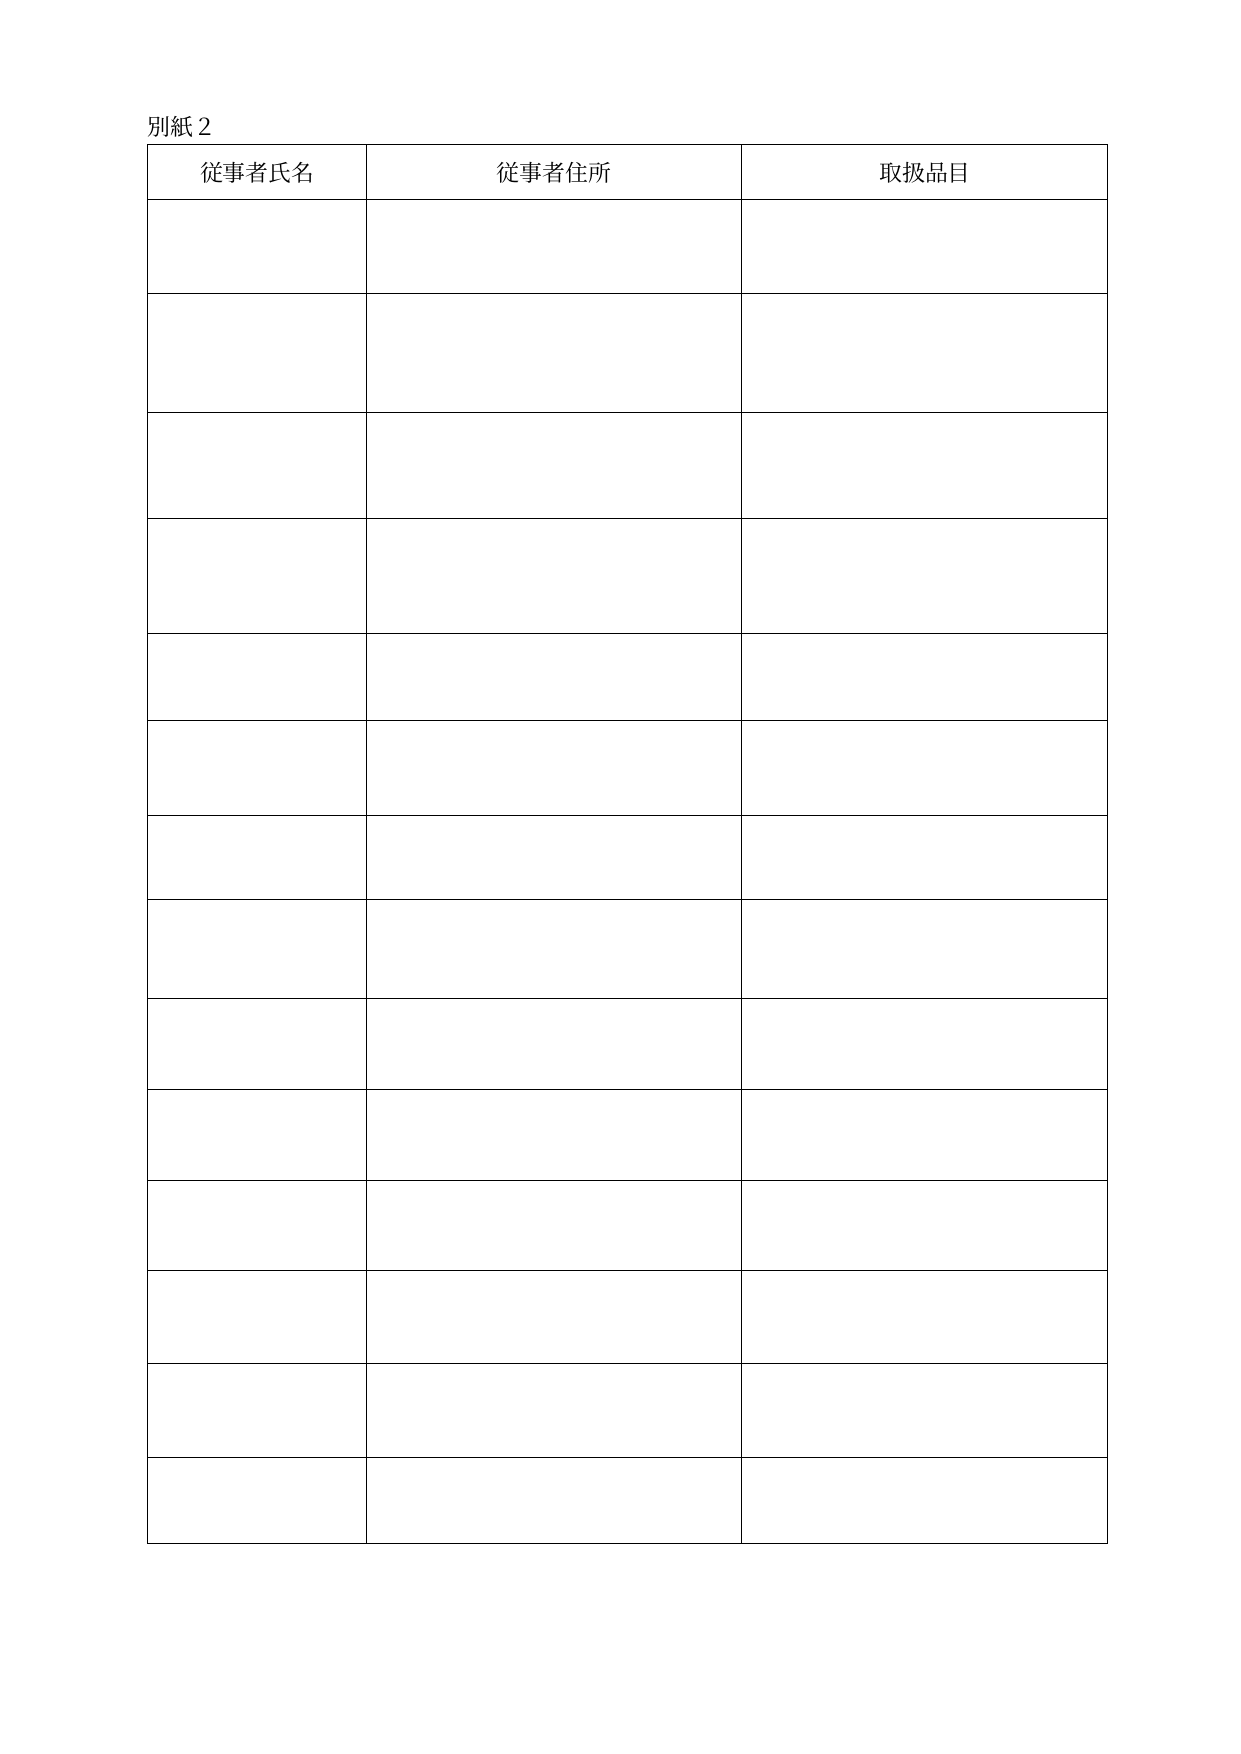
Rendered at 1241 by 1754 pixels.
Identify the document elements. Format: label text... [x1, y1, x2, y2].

table_cell [367, 816, 741, 899]
table_cell [742, 200, 1107, 293]
table_cell [367, 1364, 741, 1457]
table_cell [742, 900, 1107, 998]
table_cell [742, 634, 1107, 720]
table_cell [742, 1090, 1107, 1179]
table_header 取扱品目 [742, 145, 1107, 198]
table_cell [367, 1458, 741, 1543]
table_cell [367, 634, 741, 720]
table_header 従事者氏名 [148, 145, 366, 198]
table_cell [148, 634, 366, 720]
table_cell [148, 1090, 366, 1179]
table_cell [742, 721, 1107, 814]
text 別紙２ [148, 106, 1092, 144]
table_cell [367, 200, 741, 293]
table_cell [148, 200, 366, 293]
table_cell [367, 294, 741, 412]
table_header 従事者住所 [367, 145, 741, 198]
table_cell [367, 900, 741, 998]
table_cell [148, 900, 366, 998]
table_cell [148, 721, 366, 814]
table_cell [742, 1364, 1107, 1457]
table_cell [148, 1458, 366, 1543]
table_cell [148, 519, 366, 633]
table_cell [367, 413, 741, 518]
table_cell [148, 294, 366, 412]
table_cell [148, 816, 366, 899]
table_cell [742, 294, 1107, 412]
table_cell [367, 1090, 741, 1179]
table_cell [367, 1181, 741, 1270]
table_cell [742, 413, 1107, 518]
table_cell [742, 999, 1107, 1089]
table_cell [742, 1271, 1107, 1362]
table_cell [742, 1181, 1107, 1270]
table_cell [742, 519, 1107, 633]
table_cell [148, 1364, 366, 1457]
table_cell [148, 1271, 366, 1362]
table_cell [367, 1271, 741, 1362]
table_cell [367, 721, 741, 814]
table_cell [367, 999, 741, 1089]
table_cell [148, 999, 366, 1089]
table_cell [742, 1458, 1107, 1543]
table_cell [148, 413, 366, 518]
table_cell [148, 1181, 366, 1270]
table_cell [742, 816, 1107, 899]
table_cell [367, 519, 741, 633]
